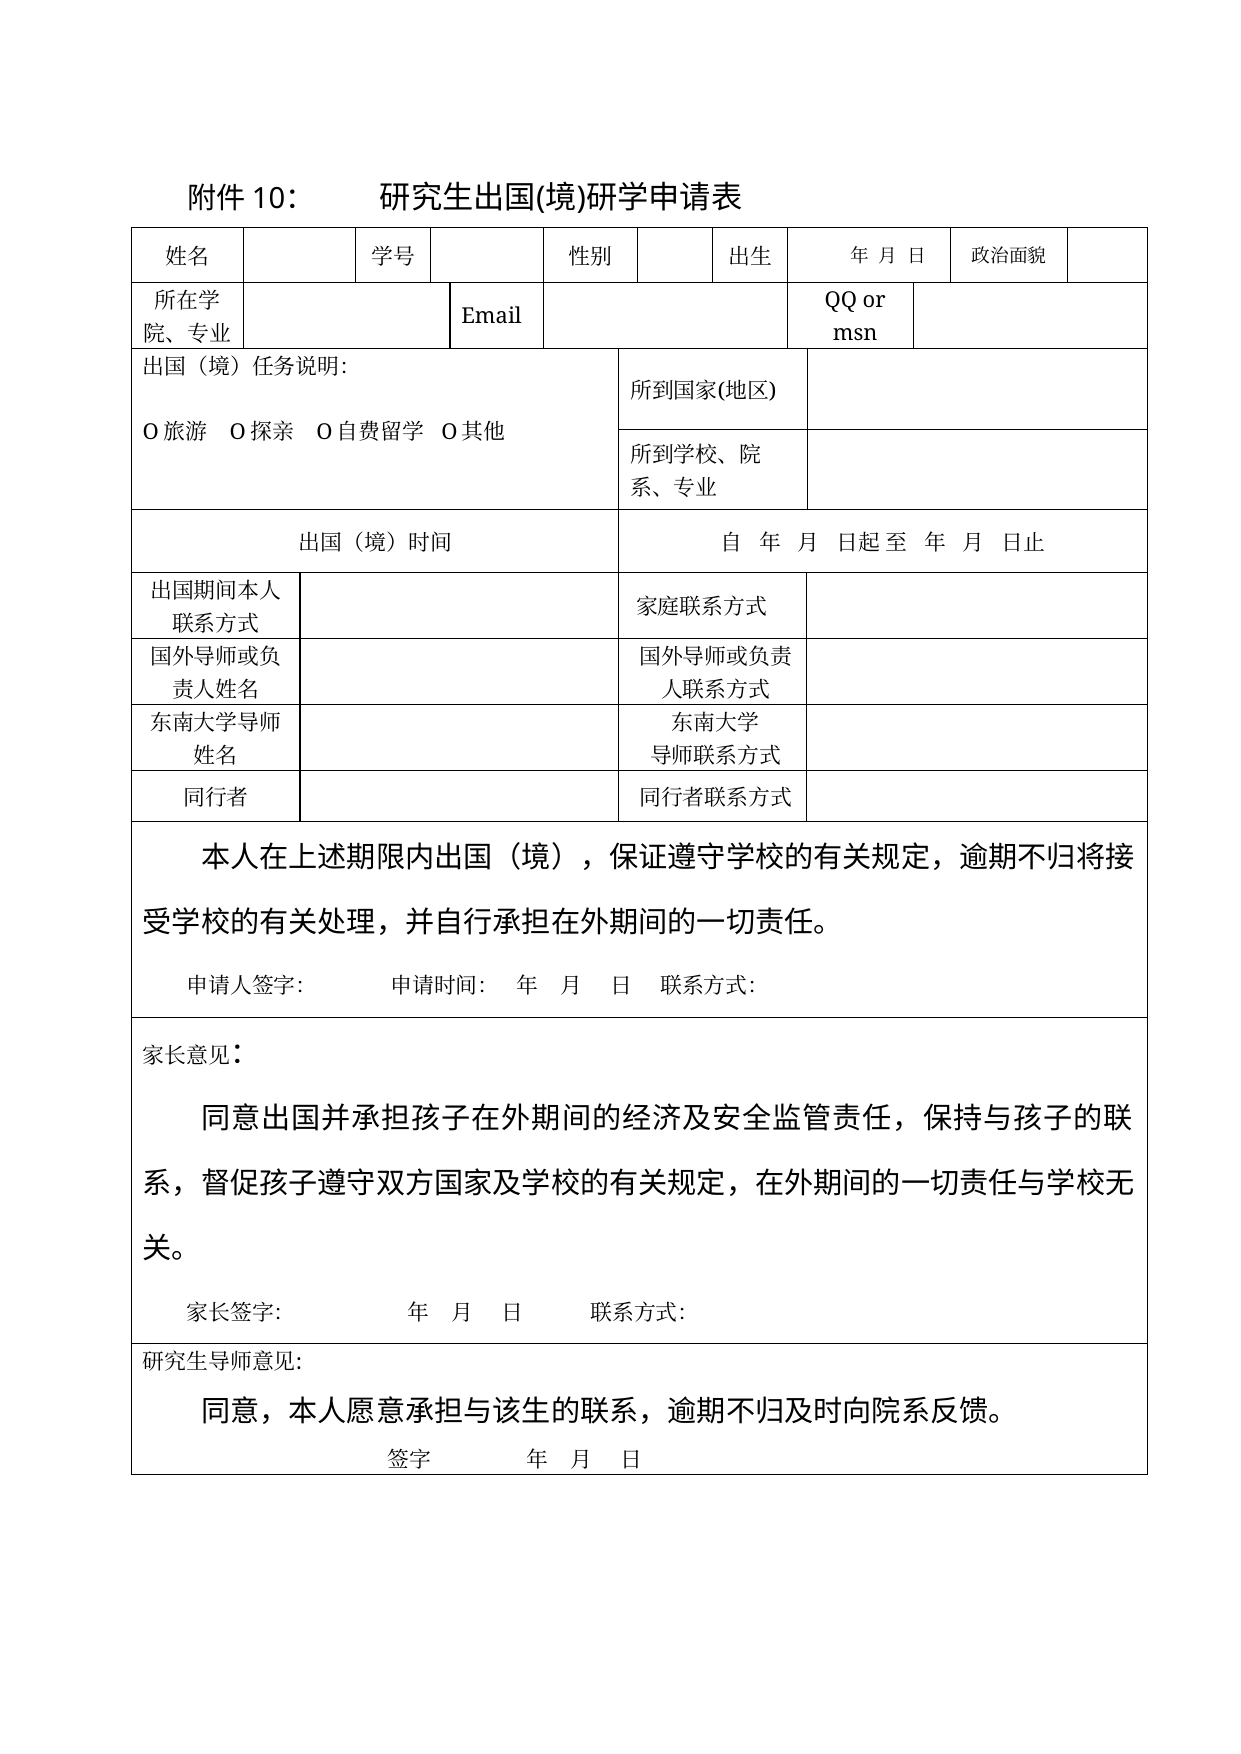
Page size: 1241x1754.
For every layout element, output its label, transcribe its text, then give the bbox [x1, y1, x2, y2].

table_cell [301, 639, 618, 704]
table_cell [807, 705, 1147, 770]
table_cell 出国（境）时间 [132, 510, 618, 572]
table_cell 家长意见： 同意出国并承担孩子在外期间的经济及安全监管责任，保持与孩子的联系，督促孩子遵守双方国家及学校的有关规定，在外期间的一切责任与学校无关。 家长签字： 年 月 日 联系方式： [132, 1018, 1147, 1343]
table_cell [301, 771, 618, 821]
table_header 性别 [544, 228, 637, 282]
table_cell 东南大学 导师联系方式 [619, 705, 806, 770]
table_header 姓名 [132, 228, 243, 282]
table_cell 研究生导师意见: 同意，本人愿意承担与该生的联系，逾期不归及时向院系反馈。 签字 年 月 日 [132, 1344, 1147, 1474]
table_cell 自 年 月 日起 至 年 月 日止 [619, 510, 1147, 572]
table_cell [301, 573, 618, 638]
table_cell [914, 283, 1147, 348]
table_cell [244, 283, 449, 348]
table_cell Email [451, 283, 543, 348]
table_cell [808, 430, 1147, 509]
table_cell 国外导师或负责人联系方式 [619, 639, 806, 704]
text 附件10： 研究生出国(境)研学申请表 [187, 162, 1053, 227]
table_cell 同行者 [132, 771, 299, 821]
table_cell [807, 573, 1147, 638]
table_header [244, 228, 355, 282]
table_cell 所到国家(地区) [619, 349, 807, 429]
table_cell 所在学院、专业 [132, 283, 243, 348]
table_cell 同行者联系方式 [619, 771, 806, 821]
table_cell [807, 639, 1147, 704]
table_cell [808, 349, 1147, 429]
table_header [638, 228, 712, 282]
table_header 出生 [713, 228, 787, 282]
table_cell 本人在上述期限内出国（境），保证遵守学校的有关规定，逾期不归将接受学校的有关处理，并自行承担在外期间的一切责任。 申请人签字： 申请时间： 年 月 日 联系方式： [132, 822, 1147, 1017]
table_cell 出国期间本人联系方式 [132, 573, 299, 638]
table_cell [301, 705, 618, 770]
table_header 年 月 日 [788, 228, 950, 282]
table_cell 家庭联系方式 [619, 573, 806, 638]
table_cell [807, 771, 1147, 821]
table_cell 国外导师或负责人姓名 [132, 639, 299, 704]
table_cell 东南大学导师姓名 [132, 705, 299, 770]
table_cell 出国（境）任务说明： О旅游 О探亲 О自费留学 О其他 [132, 349, 618, 509]
table_cell QQ or msn [788, 283, 913, 348]
table_cell [544, 283, 787, 348]
table_cell 所到学校、院系、专业 [619, 430, 807, 509]
table_header [431, 228, 543, 282]
table_header 政治面貌 [951, 228, 1067, 282]
table_header [1068, 228, 1147, 282]
table_header 学号 [356, 228, 430, 282]
